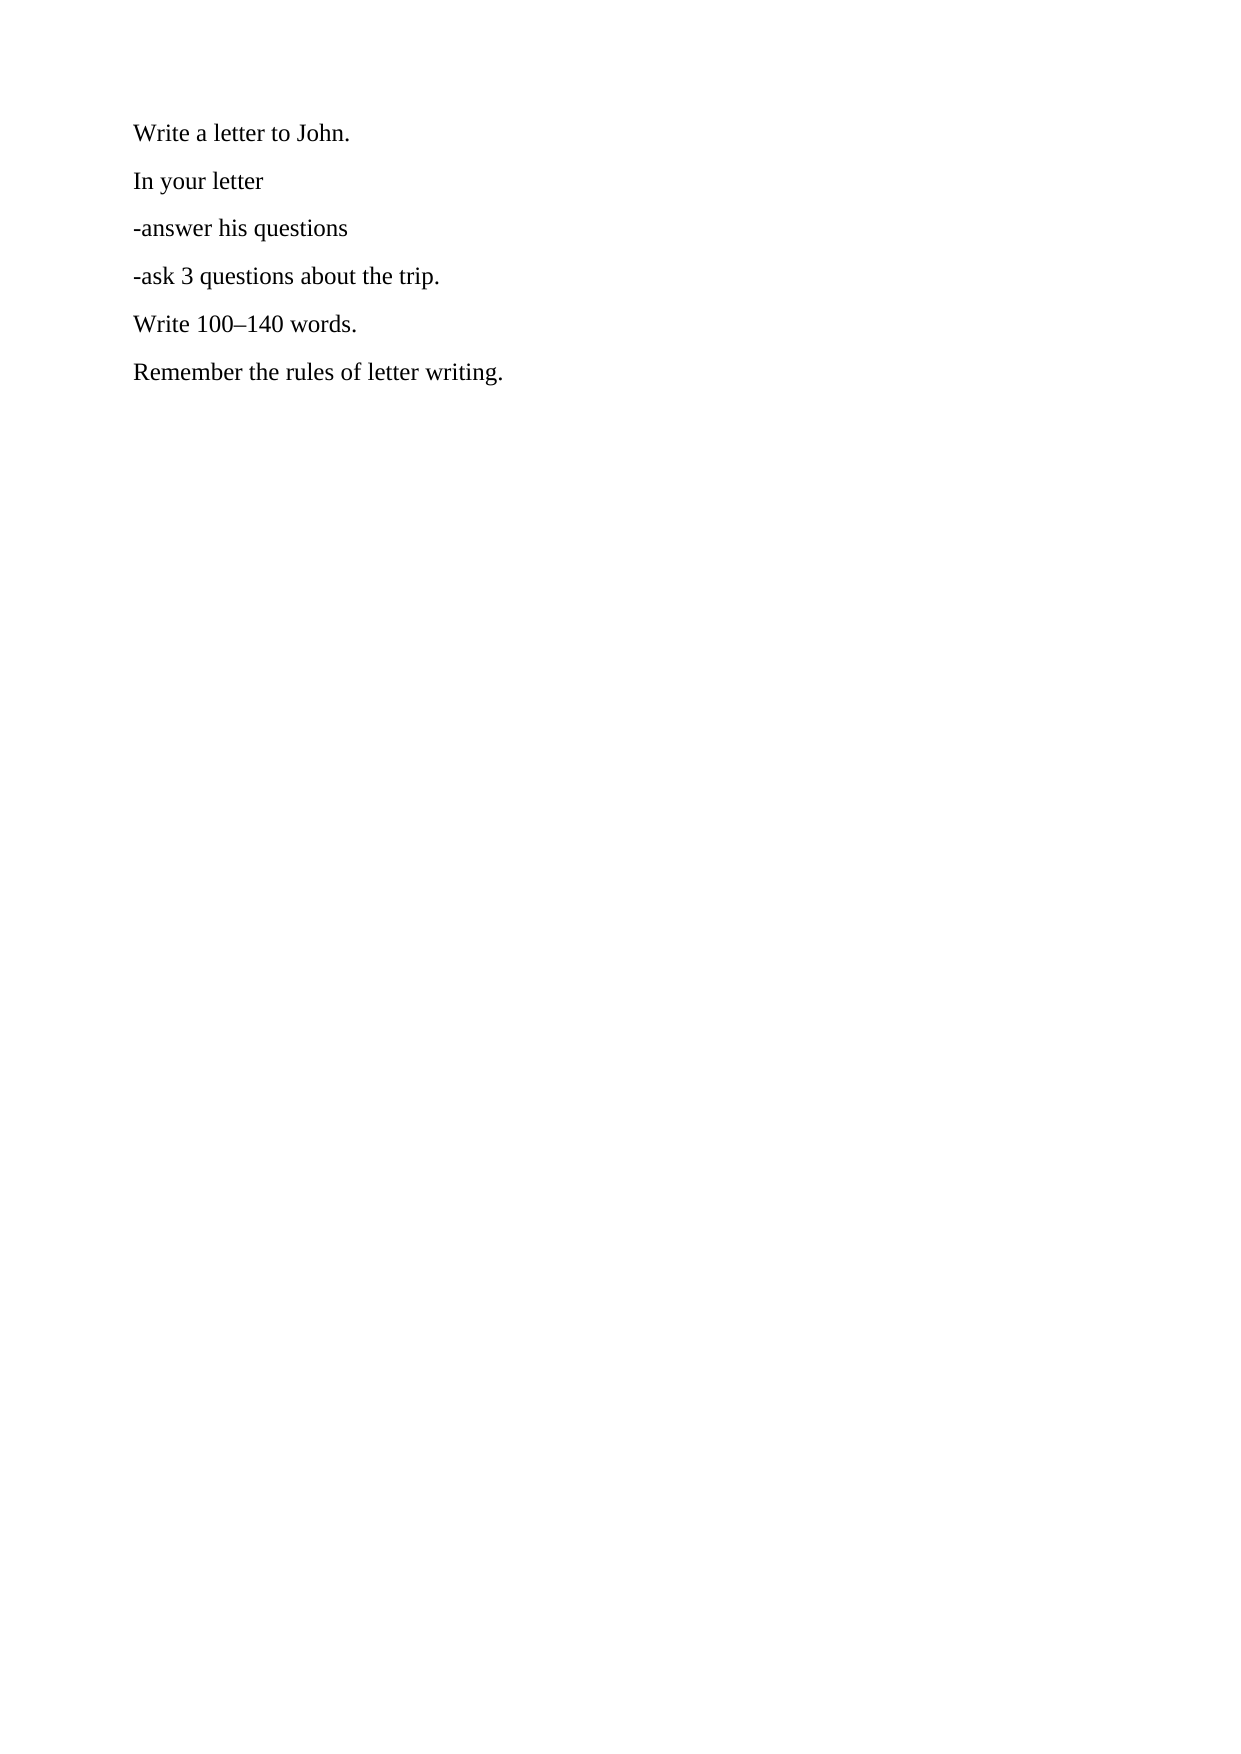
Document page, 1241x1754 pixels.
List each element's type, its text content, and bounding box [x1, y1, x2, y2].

text Write a letter to John. [133, 118, 1152, 147]
text -ask 3 questions about the trip. [133, 261, 1152, 290]
text -answer his questions [133, 213, 1152, 242]
text In your letter [133, 166, 1152, 194]
text Remember the rules of letter writing. [133, 357, 1152, 385]
text Write 100–140 words. [133, 309, 1152, 338]
